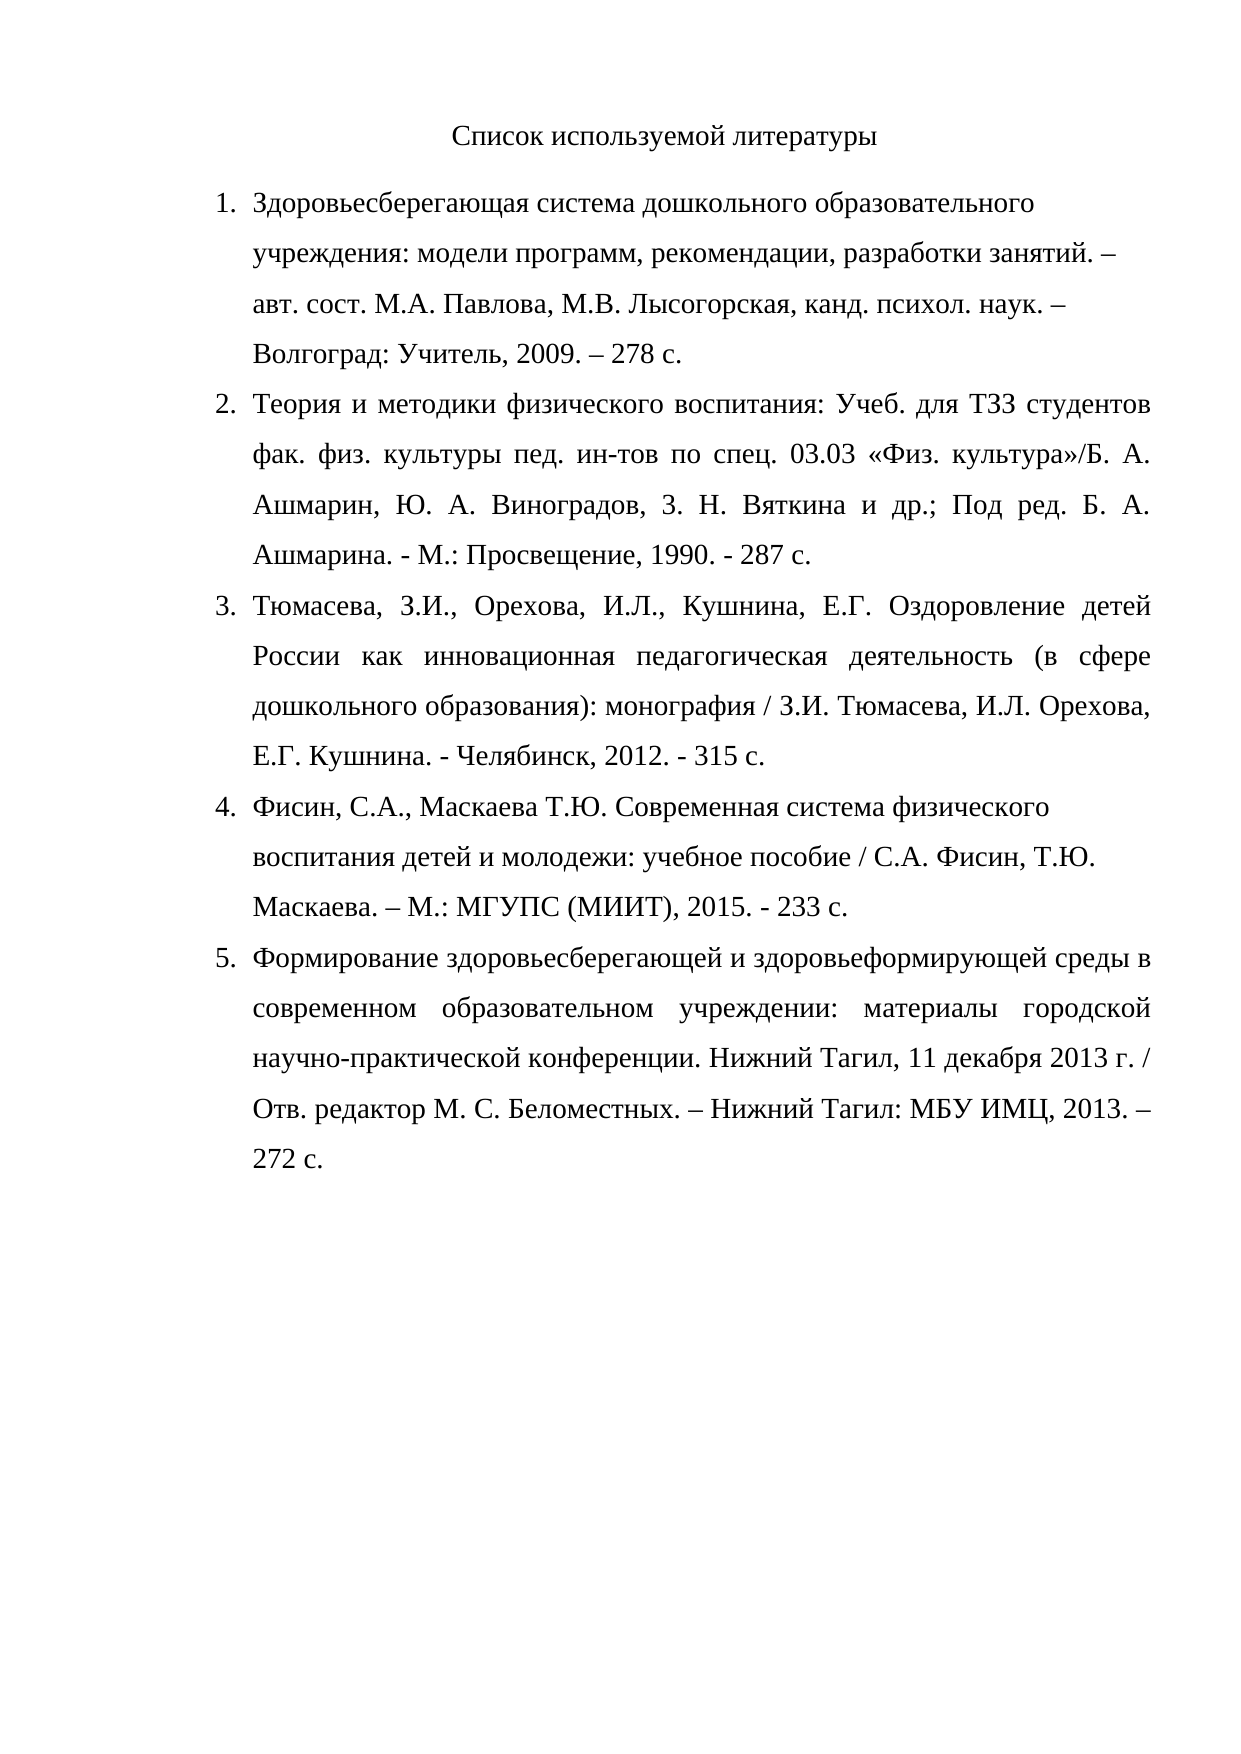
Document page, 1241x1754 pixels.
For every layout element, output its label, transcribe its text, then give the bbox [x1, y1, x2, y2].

list Тюмасева, З.И., Орехова, И.Л., Кушнина, Е.Г. Оздоровление детей России как инновационная педагогическая деятельность (в сфере дошкольного образования): монография / З.И. Тюмасева, И.Л. Орехова, Е.Г. Кушнина. - Челябинск, 2012. - 315 с. [215, 588, 1152, 772]
list Теория и методики физического воспитания: Учеб. для ТЗЗ студентов фак. физ. культуры пед. ин-тов по спец. 03.03 «Физ. культура»/Б. А. Ашмарин, Ю. А. Виноградов, 3. Н. Вяткина и др.; Под ред. Б. А. Ашмарина. - М.: Просвещение, 1990. - 287 с. [215, 386, 1152, 571]
list Формирование здоровьесберегающей и здоровьеформирующей среды в современном образовательном учреждении: материалы городской научно-практической конференции. Нижний Тагил, 11 декабря 2013 г. / Отв. редактор М. С. Беломестных. – Нижний Тагил: МБУ ИМЦ, 2013. – 272 с. [215, 940, 1152, 1174]
list Здоровьесберегающая система дошкольного образовательного учреждения: модели программ, рекомендации, разработки занятий. – авт. сост. М.А. Павлова, М.В. Лысогорская, канд. психол. наук. – Волгоград: Учитель, 2009. – 278 с. [215, 185, 1152, 369]
list Фисин, С.А., Маскаева Т.Ю. Современная система физического воспитания детей и молодежи: учебное пособие / С.А. Фисин, Т.Ю. Маскаева. – М.: МГУПС (МИИТ), 2015. - 233 с. [215, 789, 1152, 923]
text Список используемой литературы [177, 118, 1152, 152]
